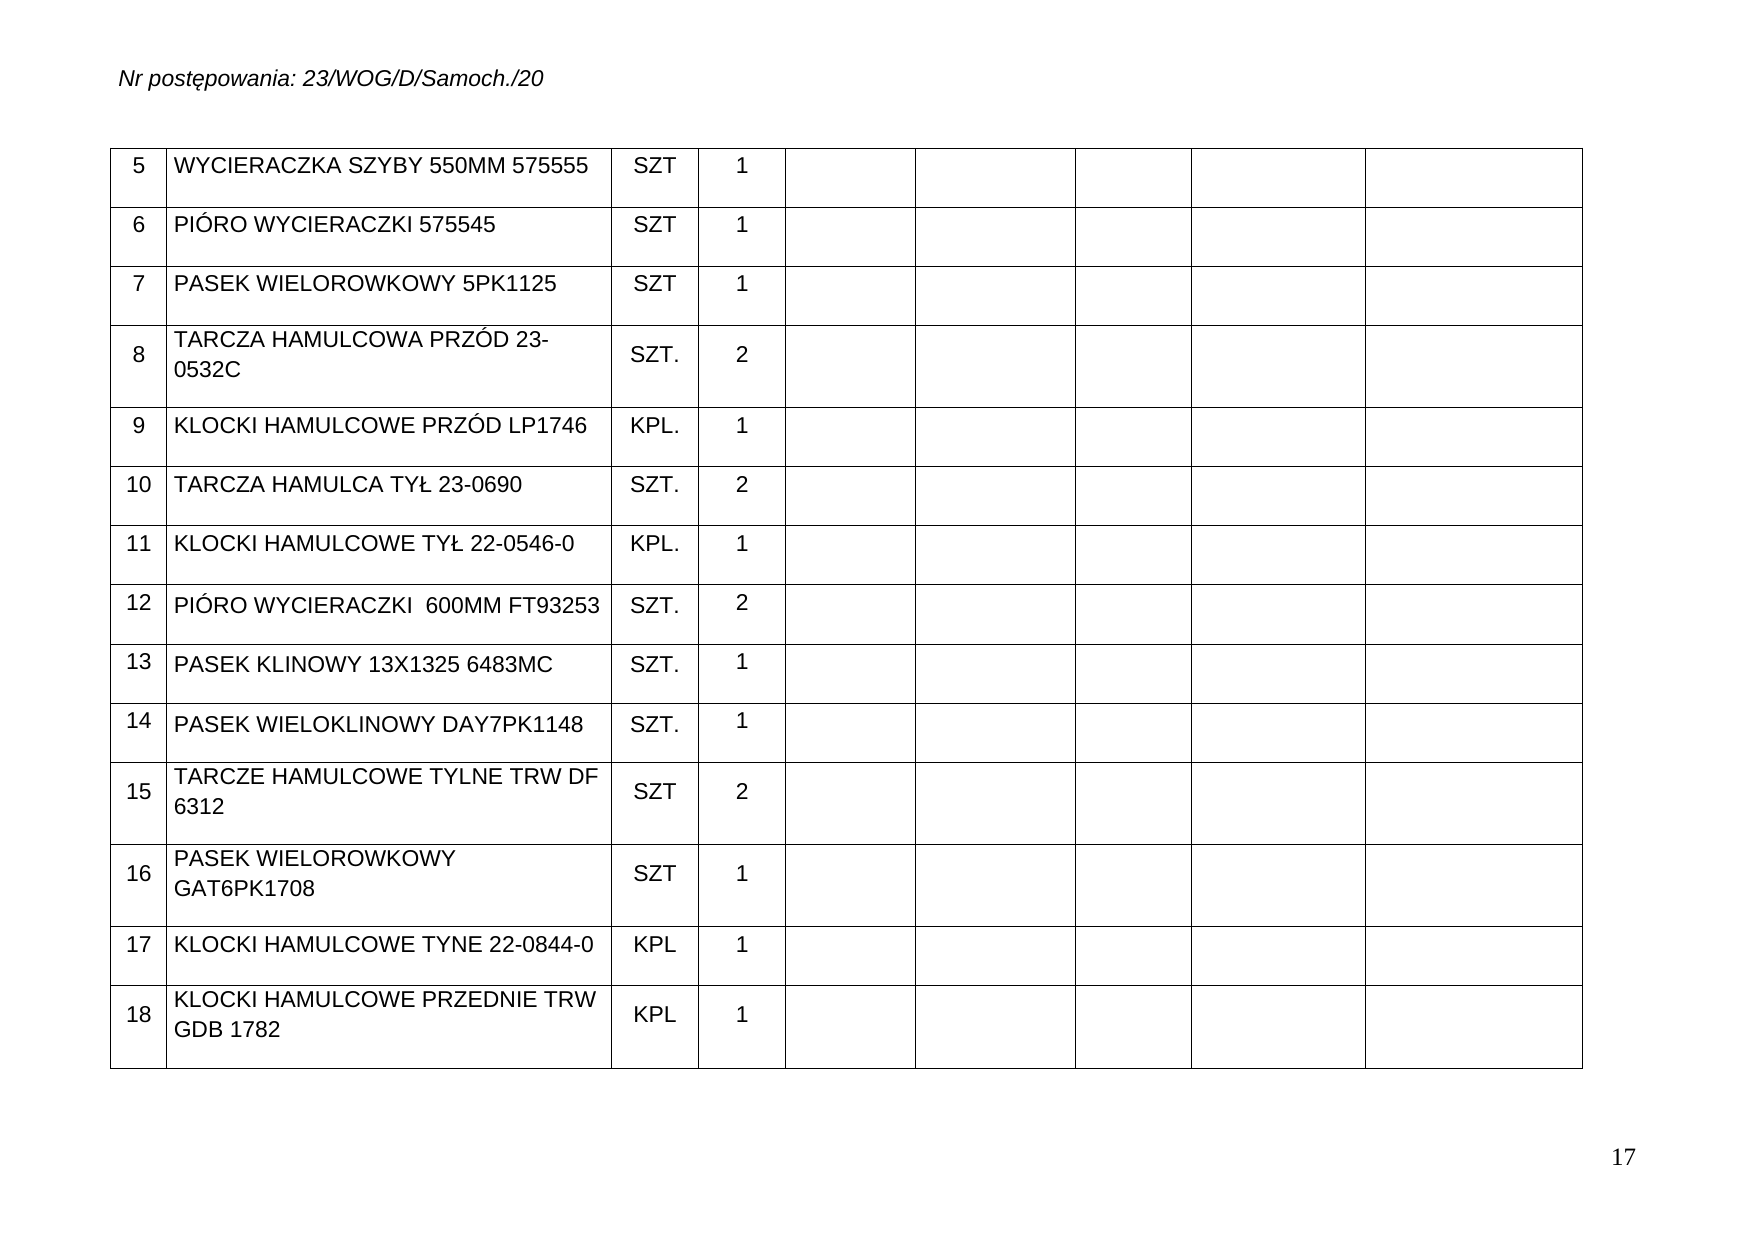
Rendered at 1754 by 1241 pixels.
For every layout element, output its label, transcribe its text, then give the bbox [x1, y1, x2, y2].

table_cell PASEK WIELOKLINOWY DAY7PK1148 [167, 704, 611, 762]
table_cell 8 [111, 326, 166, 407]
table_cell [916, 467, 1075, 525]
table_cell KLOCKI HAMULCOWE PRZEDNIE TRW GDB 1782 [167, 986, 611, 1067]
table_cell WYCIERACZKA SZYBY 550MM 575555 [167, 149, 611, 207]
table_cell [1192, 927, 1365, 985]
table_cell [786, 408, 915, 466]
table_cell 1 [699, 149, 785, 207]
table_cell [916, 585, 1075, 643]
table_cell [1076, 526, 1191, 584]
table_cell KPL. [612, 408, 698, 466]
table_cell 14 [111, 704, 166, 762]
table_cell [916, 526, 1075, 584]
table_cell [1076, 326, 1191, 407]
table_cell [786, 845, 915, 926]
table_cell TARCZE HAMULCOWE TYLNE TRW DF 6312 [167, 763, 611, 844]
table_cell [1076, 986, 1191, 1067]
table_cell [916, 704, 1075, 762]
table_cell [916, 986, 1075, 1067]
table_cell [916, 208, 1075, 266]
table_cell [786, 585, 915, 643]
table_cell [1366, 845, 1582, 926]
table_cell [786, 645, 915, 702]
table_cell [1076, 704, 1191, 762]
table_cell [1192, 585, 1365, 643]
table_cell [1076, 467, 1191, 525]
table_cell [786, 927, 915, 985]
table_cell [786, 763, 915, 844]
table_cell 13 [111, 645, 166, 702]
table_cell 16 [111, 845, 166, 926]
table_cell [916, 763, 1075, 844]
table_cell [1192, 408, 1365, 466]
table_cell 1 [699, 267, 785, 325]
table_cell [1192, 149, 1365, 207]
table_cell [1366, 326, 1582, 407]
table_cell [916, 149, 1075, 207]
table_cell [1366, 408, 1582, 466]
table_cell 2 [699, 467, 785, 525]
table_cell 5 [111, 149, 166, 207]
table_cell [786, 526, 915, 584]
table_cell [916, 845, 1075, 926]
table_cell TARCZA HAMULCA TYŁ 23-0690 [167, 467, 611, 525]
table_cell [916, 645, 1075, 702]
table_cell [1366, 763, 1582, 844]
table_cell [1366, 704, 1582, 762]
table_cell 7 [111, 267, 166, 325]
table_cell 1 [699, 526, 785, 584]
table_cell [1192, 845, 1365, 926]
table_cell [1076, 408, 1191, 466]
table_cell [1076, 585, 1191, 643]
table_cell 1 [699, 645, 785, 702]
table_cell 1 [699, 927, 785, 985]
table_cell [1366, 927, 1582, 985]
table_cell 10 [111, 467, 166, 525]
table_cell 1 [699, 408, 785, 466]
table_cell [916, 326, 1075, 407]
table_cell [1366, 267, 1582, 325]
table_cell SZT. [612, 326, 698, 407]
table_cell 6 [111, 208, 166, 266]
table_cell [1192, 326, 1365, 407]
table_cell [1192, 267, 1365, 325]
table_cell 9 [111, 408, 166, 466]
table_cell [1076, 267, 1191, 325]
table_cell [786, 208, 915, 266]
table_cell PIÓRO WYCIERACZKI 600MM FT93253 [167, 585, 611, 643]
table_cell [1192, 208, 1365, 266]
table_cell SZT [612, 763, 698, 844]
table_cell [1366, 467, 1582, 525]
table_cell [1192, 763, 1365, 844]
table_cell [916, 927, 1075, 985]
table_cell [916, 267, 1075, 325]
table_cell [1366, 585, 1582, 643]
table_cell KPL. [612, 526, 698, 584]
table_cell [1192, 526, 1365, 584]
table_cell PASEK WIELOROWKOWY 5PK1125 [167, 267, 611, 325]
table_cell SZT [612, 267, 698, 325]
table_cell SZT. [612, 585, 698, 643]
table_cell SZT [612, 845, 698, 926]
table_cell 2 [699, 326, 785, 407]
table_cell [1366, 208, 1582, 266]
table_cell 12 [111, 585, 166, 643]
table_cell 1 [699, 845, 785, 926]
table_cell [1366, 986, 1582, 1067]
table_cell [1076, 927, 1191, 985]
table_cell KPL [612, 927, 698, 985]
table_cell [1076, 845, 1191, 926]
table_cell 18 [111, 986, 166, 1067]
table_cell 15 [111, 763, 166, 844]
table_cell SZT [612, 149, 698, 207]
table_cell 1 [699, 208, 785, 266]
table_cell [786, 986, 915, 1067]
table_cell [1192, 704, 1365, 762]
table_cell 2 [699, 585, 785, 643]
table_cell [1366, 645, 1582, 702]
table_cell PASEK WIELOROWKOWY GAT6PK1708 [167, 845, 611, 926]
table_cell SZT. [612, 467, 698, 525]
table_cell [786, 267, 915, 325]
table_cell [1366, 149, 1582, 207]
table_cell 17 [111, 927, 166, 985]
table_cell [786, 704, 915, 762]
table_cell [1192, 645, 1365, 702]
table_cell SZT. [612, 645, 698, 702]
table_cell [1192, 986, 1365, 1067]
table_cell [786, 149, 915, 207]
table_cell PASEK KLINOWY 13X1325 6483MC [167, 645, 611, 702]
table_cell SZT [612, 208, 698, 266]
table_cell KPL [612, 986, 698, 1067]
table_cell 2 [699, 763, 785, 844]
table_cell [1192, 467, 1365, 525]
table_cell KLOCKI HAMULCOWE TYNE 22-0844-0 [167, 927, 611, 985]
table_cell [1076, 763, 1191, 844]
table_cell [786, 326, 915, 407]
table_cell [1076, 645, 1191, 702]
table_cell [1366, 526, 1582, 584]
table_cell SZT. [612, 704, 698, 762]
table_cell [1076, 149, 1191, 207]
table_cell 1 [699, 704, 785, 762]
table_cell KLOCKI HAMULCOWE PRZÓD LP1746 [167, 408, 611, 466]
table_cell TARCZA HAMULCOWA PRZÓD 23-0532C [167, 326, 611, 407]
table_cell [916, 408, 1075, 466]
table_cell KLOCKI HAMULCOWE TYŁ 22-0546-0 [167, 526, 611, 584]
table_cell [786, 467, 915, 525]
table_cell [1076, 208, 1191, 266]
table_cell 1 [699, 986, 785, 1067]
table_cell 11 [111, 526, 166, 584]
table_cell PIÓRO WYCIERACZKI 575545 [167, 208, 611, 266]
